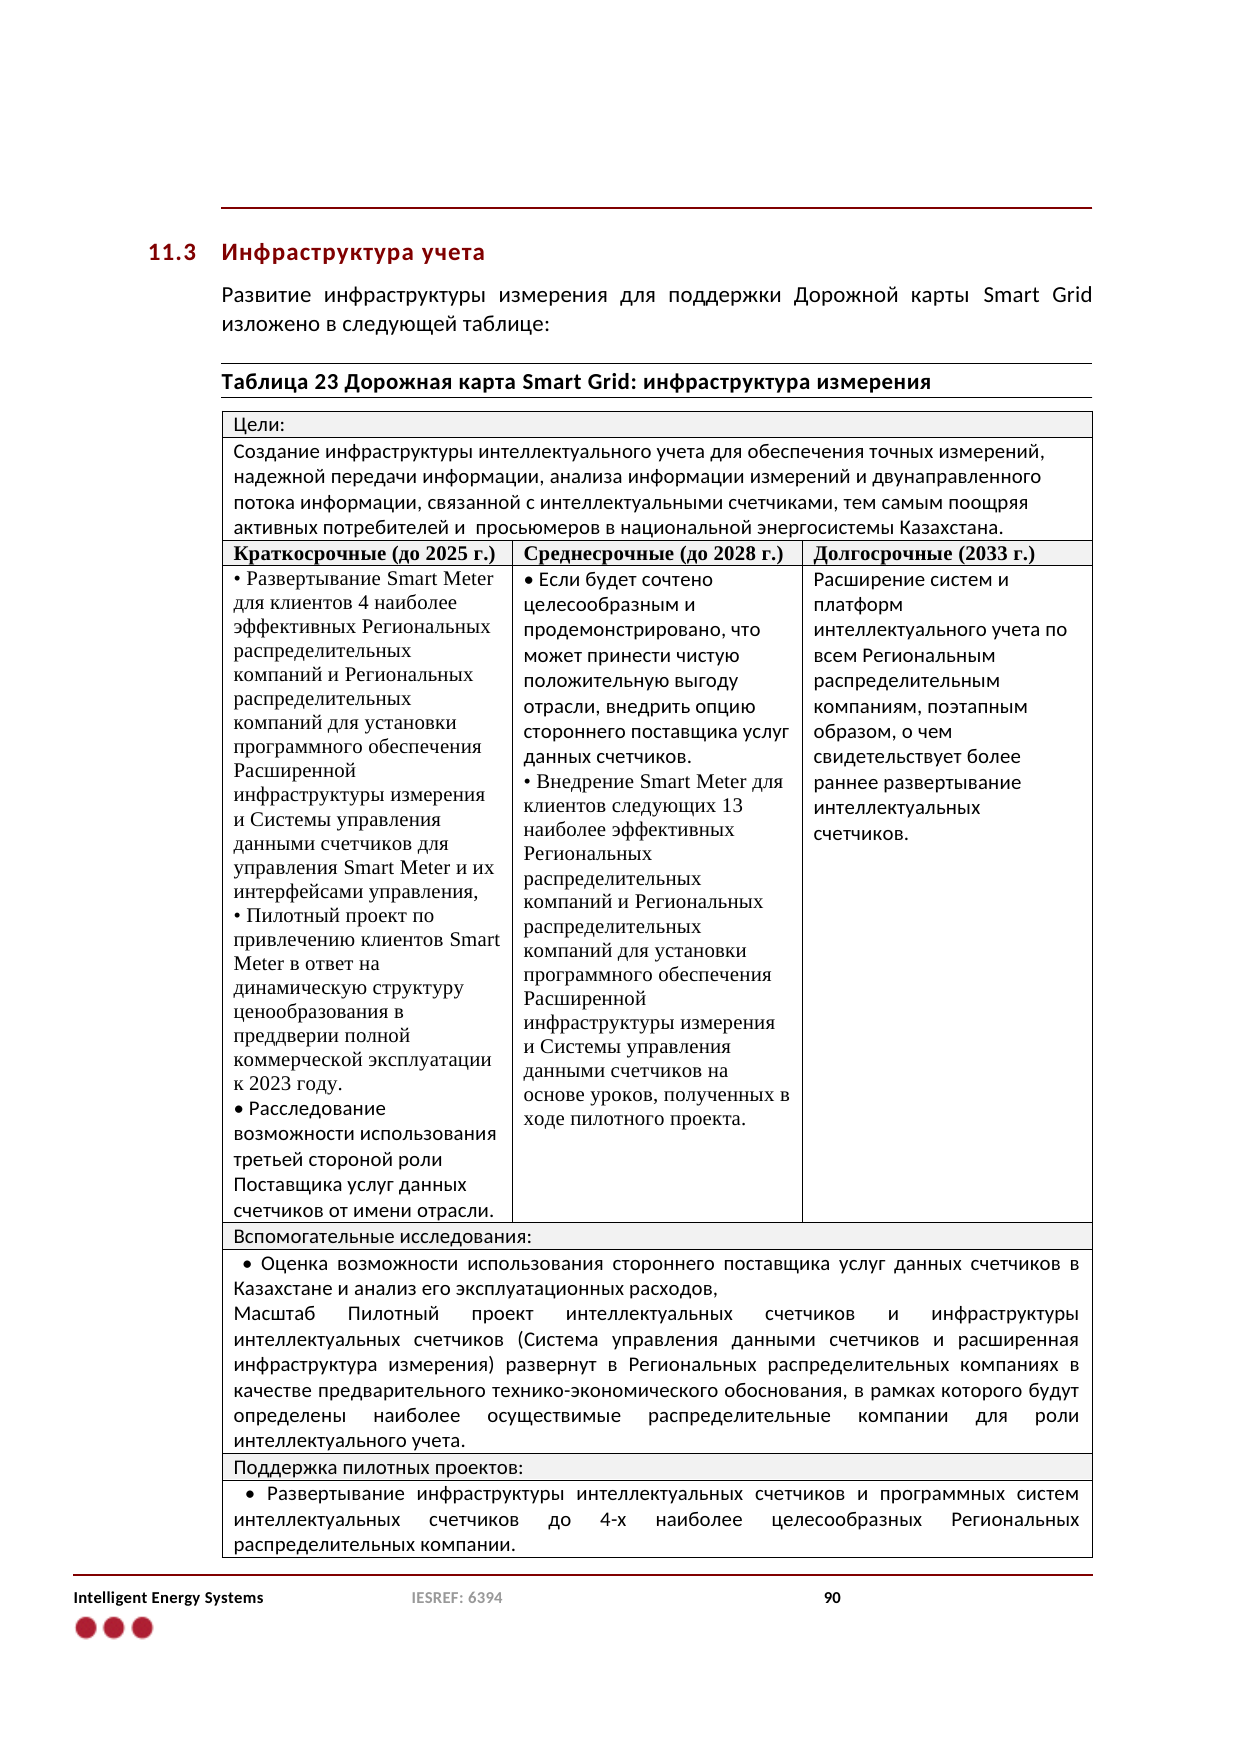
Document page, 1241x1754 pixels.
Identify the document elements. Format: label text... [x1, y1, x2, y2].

table_cell Поддержка пилотных проектов: [223, 1454, 1092, 1479]
subtitle 11.3 Инфраструктура учета [148, 236, 1092, 267]
table_cell Вспомогательные исследования: [223, 1223, 1092, 1249]
table_cell • Если будет сочтено целесообразным и продемонстрировано, что может принести чистую положительную выгоду отрасли, внедрить опцию стороннего поставщика услуг данных счетчиков. • Внедрение Smart Meter для клиентов следующих 13 наиболее эффективных Региональных распределительных компаний и Региональных распределительных компаний для установки программного обеспечения Расширенной инфраструктуры измерения и Системы управления данными счетчиков на основе уроков, полученных в ходе пилотного проекта. [513, 566, 802, 1222]
table_cell Среднесрочные (до 2028 г.) [513, 541, 802, 565]
table_header Цели: [223, 412, 1092, 437]
table_cell • Развертывание Smart Meter для клиентов 4 наиболее эффективных Региональных распределительных компаний и Региональных распределительных компаний для установки программного обеспечения Расширенной инфраструктуры измерения и Системы управления данными счетчиков для управления Smart Meter и их интерфейсами управления, • Пилотный проект по привлечению клиентов Smart Meter в ответ на динамическую структуру ценообразования в преддверии полной коммерческой эксплуатации к 2023 году. • Расследование возможности использования третьей стороной роли Поставщика услуг данных счетчиков от имени отрасли. [223, 566, 512, 1222]
table_cell • Оценка возможности использования стороннего поставщика услуг данных счетчиков в Казахстане и анализ его эксплуатационных расходов, Масштаб Пилотный проект интеллектуальных счетчиков и инфраструктуры интеллектуальных счетчиков (Система управления данными счетчиков и расширенная инфраструктура измерения) развернут в Региональных распределительных компаниях в качестве предварительного технико-экономического обоснования, в рамках которого будут определены наиболее осуществимые распределительные компании для роли интеллектуального учета. [223, 1250, 1092, 1453]
table_cell Расширение систем и платформ интеллектуального учета по всем Региональным распределительным компаниям, поэтапным образом, о чем свидетельствует более раннее развертывание интеллектуальных счетчиков. [803, 566, 1092, 1222]
text Развитие инфраструктуры измерения для поддержки Дорожной карты Smart Grid изложено в следующей таблице: [221, 279, 1092, 338]
table_cell Долгосрочные (2033 г.) [803, 541, 1092, 565]
table_cell Краткосрочные (до 2025 г.) [223, 541, 512, 565]
picture [73, 1614, 157, 1643]
table_cell Создание инфраструктуры интеллектуального учета для обеспечения точных измерений, надежной передачи информации, анализа информации измерений и двунаправленного потока информации, связанной с интеллектуальными счетчиками, тем самым поощряя активных потребителей и просьюмеров в национальной энергосистемы Казахстана. [223, 438, 1092, 540]
text Таблица 23 Дорожная карта Smart Grid: инфраструктура измерения [221, 364, 1092, 397]
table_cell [223, 1481, 1092, 1557]
